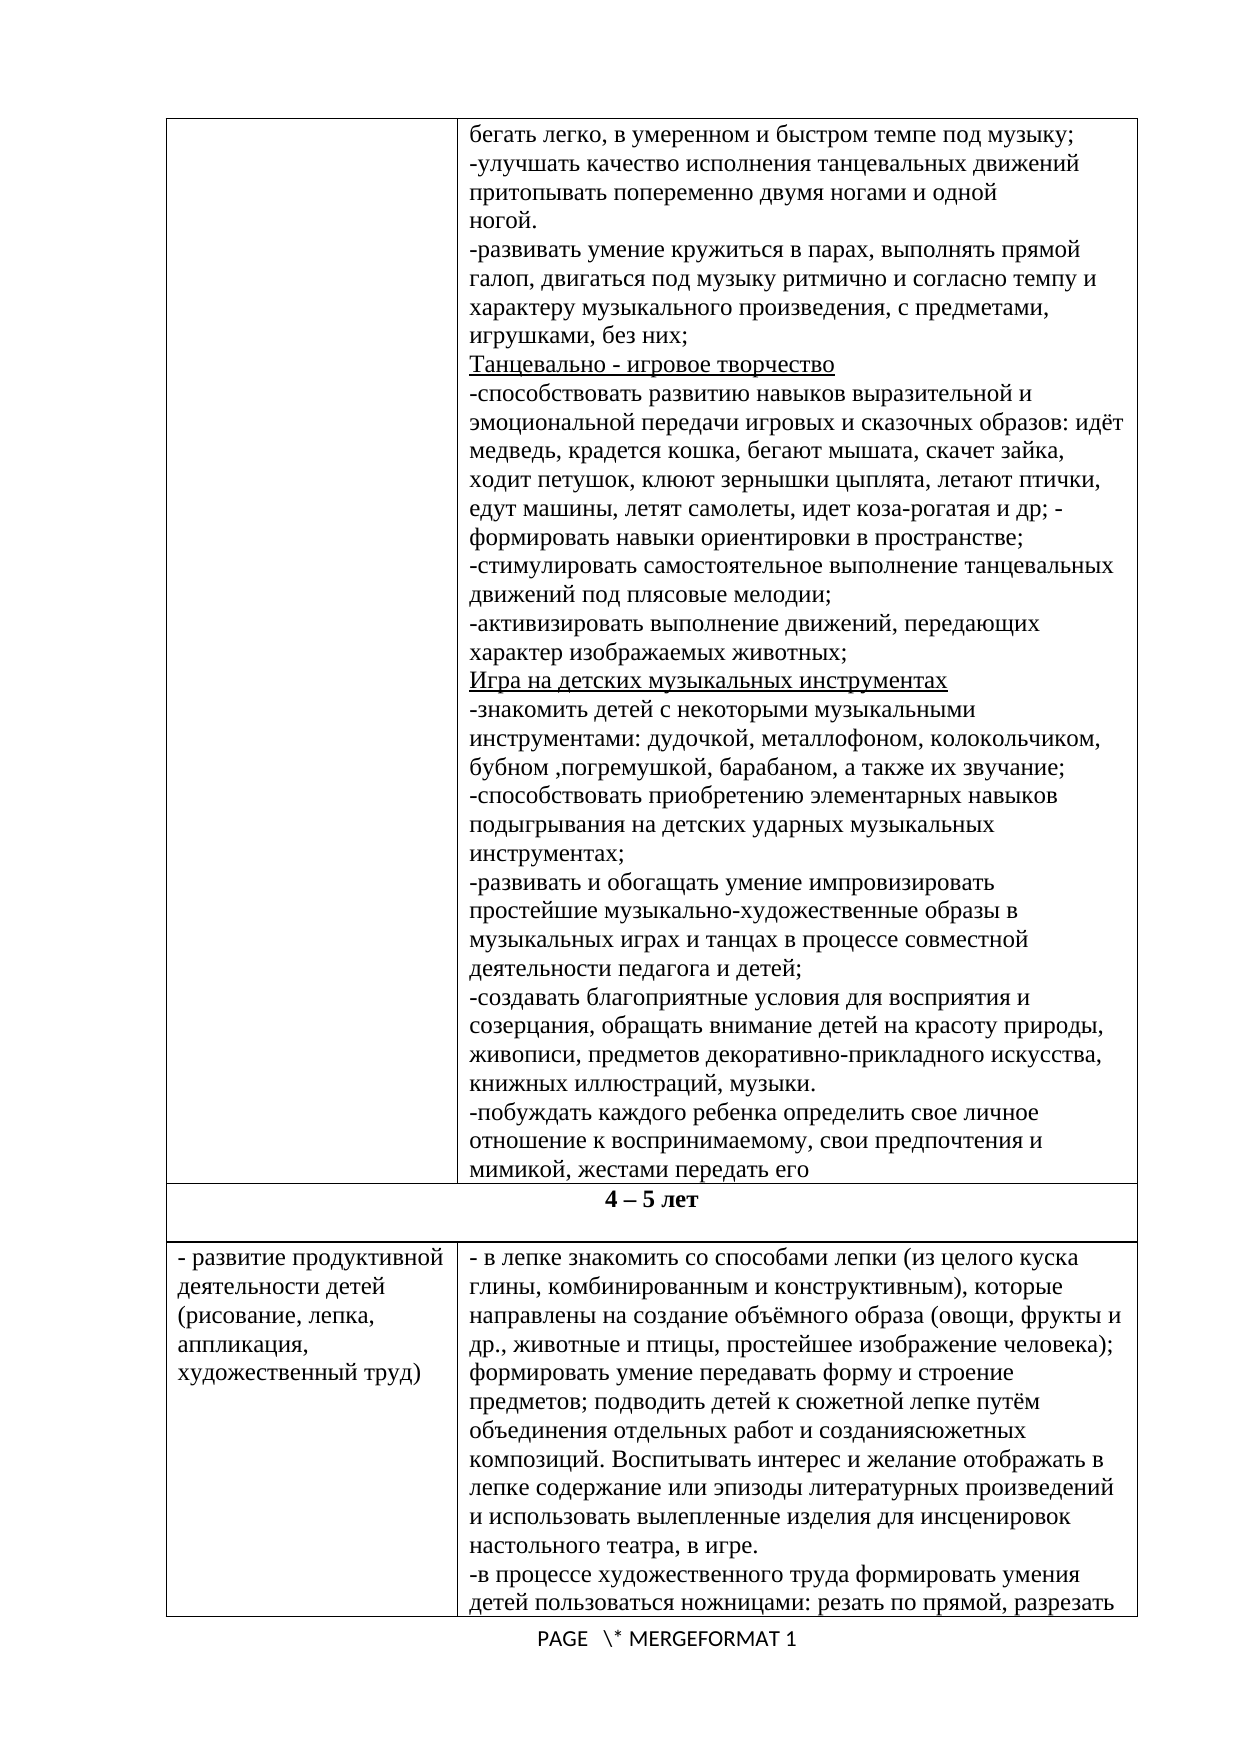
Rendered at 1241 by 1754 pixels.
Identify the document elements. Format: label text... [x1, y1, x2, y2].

table_cell 4 – 5 лет [167, 1184, 1137, 1241]
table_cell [167, 1243, 457, 1616]
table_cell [458, 119, 1137, 1183]
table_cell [458, 1243, 1137, 1616]
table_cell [167, 119, 457, 1183]
